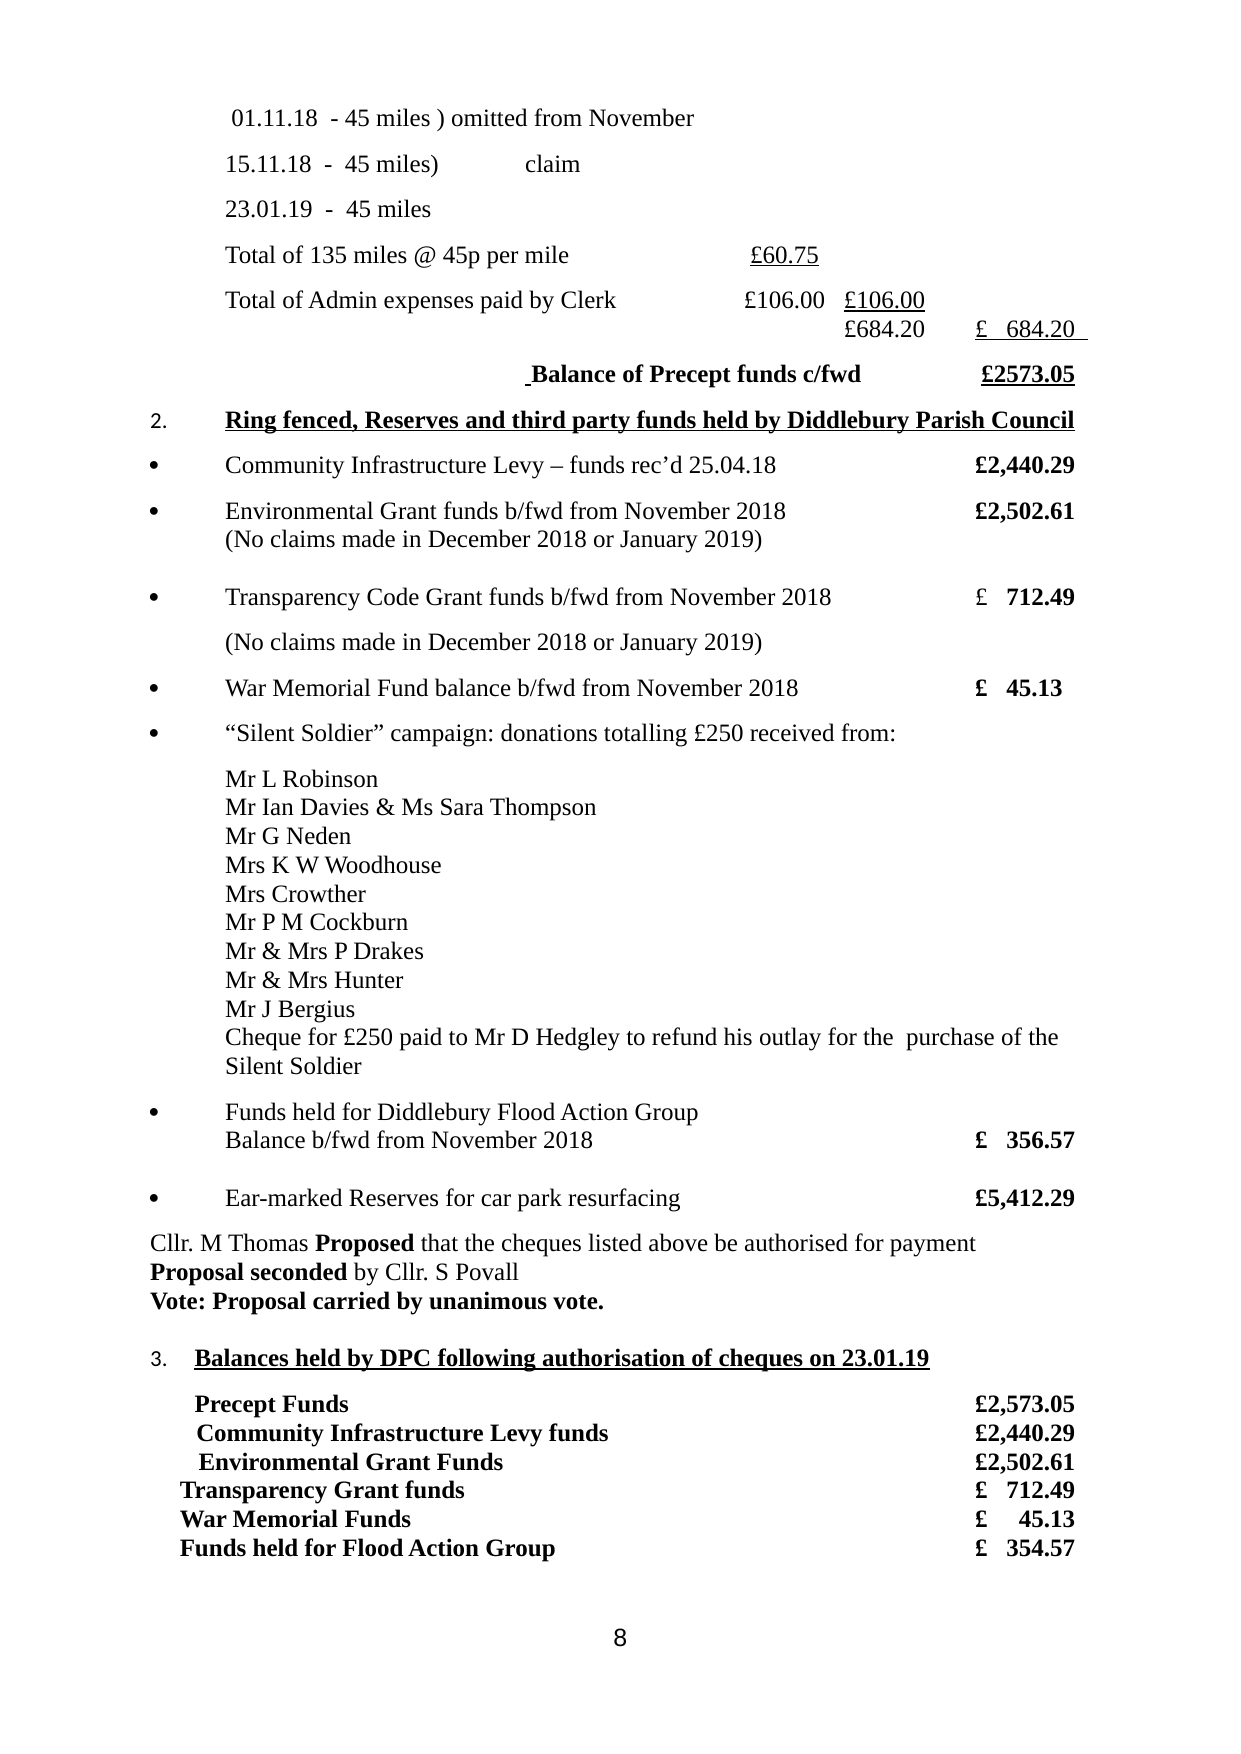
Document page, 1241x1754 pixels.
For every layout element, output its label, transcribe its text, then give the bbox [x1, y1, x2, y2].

list Community Infrastructure Levy – funds rec’d 25.04.18 £2,440.29 [150, 450, 1090, 479]
text Funds held for Flood Action Group £ 354.57 [179, 1533, 1090, 1562]
text Vote: Proposal carried by unanimous vote. [150, 1286, 1090, 1314]
list Mr & Mrs P Drakes [225, 936, 1090, 965]
text (No claims made in December 2018 or January 2019) [225, 524, 1090, 553]
list Mrs K W Woodhouse [225, 850, 1090, 879]
text War Memorial Funds £ 45.13 [179, 1504, 1090, 1533]
text Precept Funds £2,573.05 [150, 1389, 1090, 1418]
list Mr & Mrs Hunter [225, 965, 1090, 994]
list (No claims made in December 2018 or January 2019) [225, 627, 1090, 656]
text Environmental Grant Funds £2,502.61 Transparency Grant funds £ 712.49 [179, 1447, 1090, 1504]
list Mr J Bergius [225, 994, 1090, 1022]
list Balance of Precept funds c/fwd £2573.05 [375, 359, 1090, 388]
list Mrs Crowther [225, 879, 1090, 907]
list Mr P M Cockburn [225, 907, 1090, 936]
list Funds held for Diddlebury Flood Action Group [150, 1097, 1090, 1125]
list Environmental Grant funds b/fwd from November 2018 £2,502.61 [150, 496, 1090, 524]
text Community Infrastructure Levy funds £2,440.29 [150, 1418, 1090, 1447]
list Ear-marked Reserves for car park resurfacing £5,412.29 [150, 1183, 1090, 1212]
list Balance b/fwd from November 2018 £ 356.57 [225, 1125, 1090, 1154]
list Mr G Neden [225, 821, 1090, 850]
list Ring fenced, Reserves and third party funds held by Diddlebury Parish Council [150, 405, 1090, 434]
list Cheque for £250 paid to Mr D Hedgley to refund his outlay for the purchase of the Silent Soldier [225, 1022, 1090, 1080]
list Balances held by DPC following authorisation of cheques on 23.01.19 [150, 1343, 1090, 1372]
list “Silent Soldier” campaign: donations totalling £250 received from: [150, 718, 1090, 747]
list Mr L Robinson [225, 764, 1090, 792]
text Proposal seconded by Cllr. S Povall [150, 1257, 1090, 1286]
list Transparency Code Grant funds b/fwd from November 2018 £ 712.49 [150, 582, 1090, 611]
text Cllr. M Thomas Proposed that the cheques listed above be authorised for payment [150, 1228, 1090, 1257]
list Mr Ian Davies & Ms Sara Thompson [225, 792, 1090, 821]
text Total of Admin expenses paid by Clerk £106.00 £106.00 [150, 285, 1090, 314]
list 23.01.19 - 45 miles [225, 194, 1090, 223]
list 15.11.18 - 45 miles) claim [225, 149, 1090, 178]
list Total of 135 miles @ 45p per mile £60.75 [225, 240, 1090, 268]
list £684.20 £ 684.20 [225, 314, 1090, 343]
list 01.11.18 - 45 miles ) omitted from November [225, 103, 1090, 132]
list War Memorial Fund balance b/fwd from November 2018 £ 45.13 [150, 673, 1090, 702]
